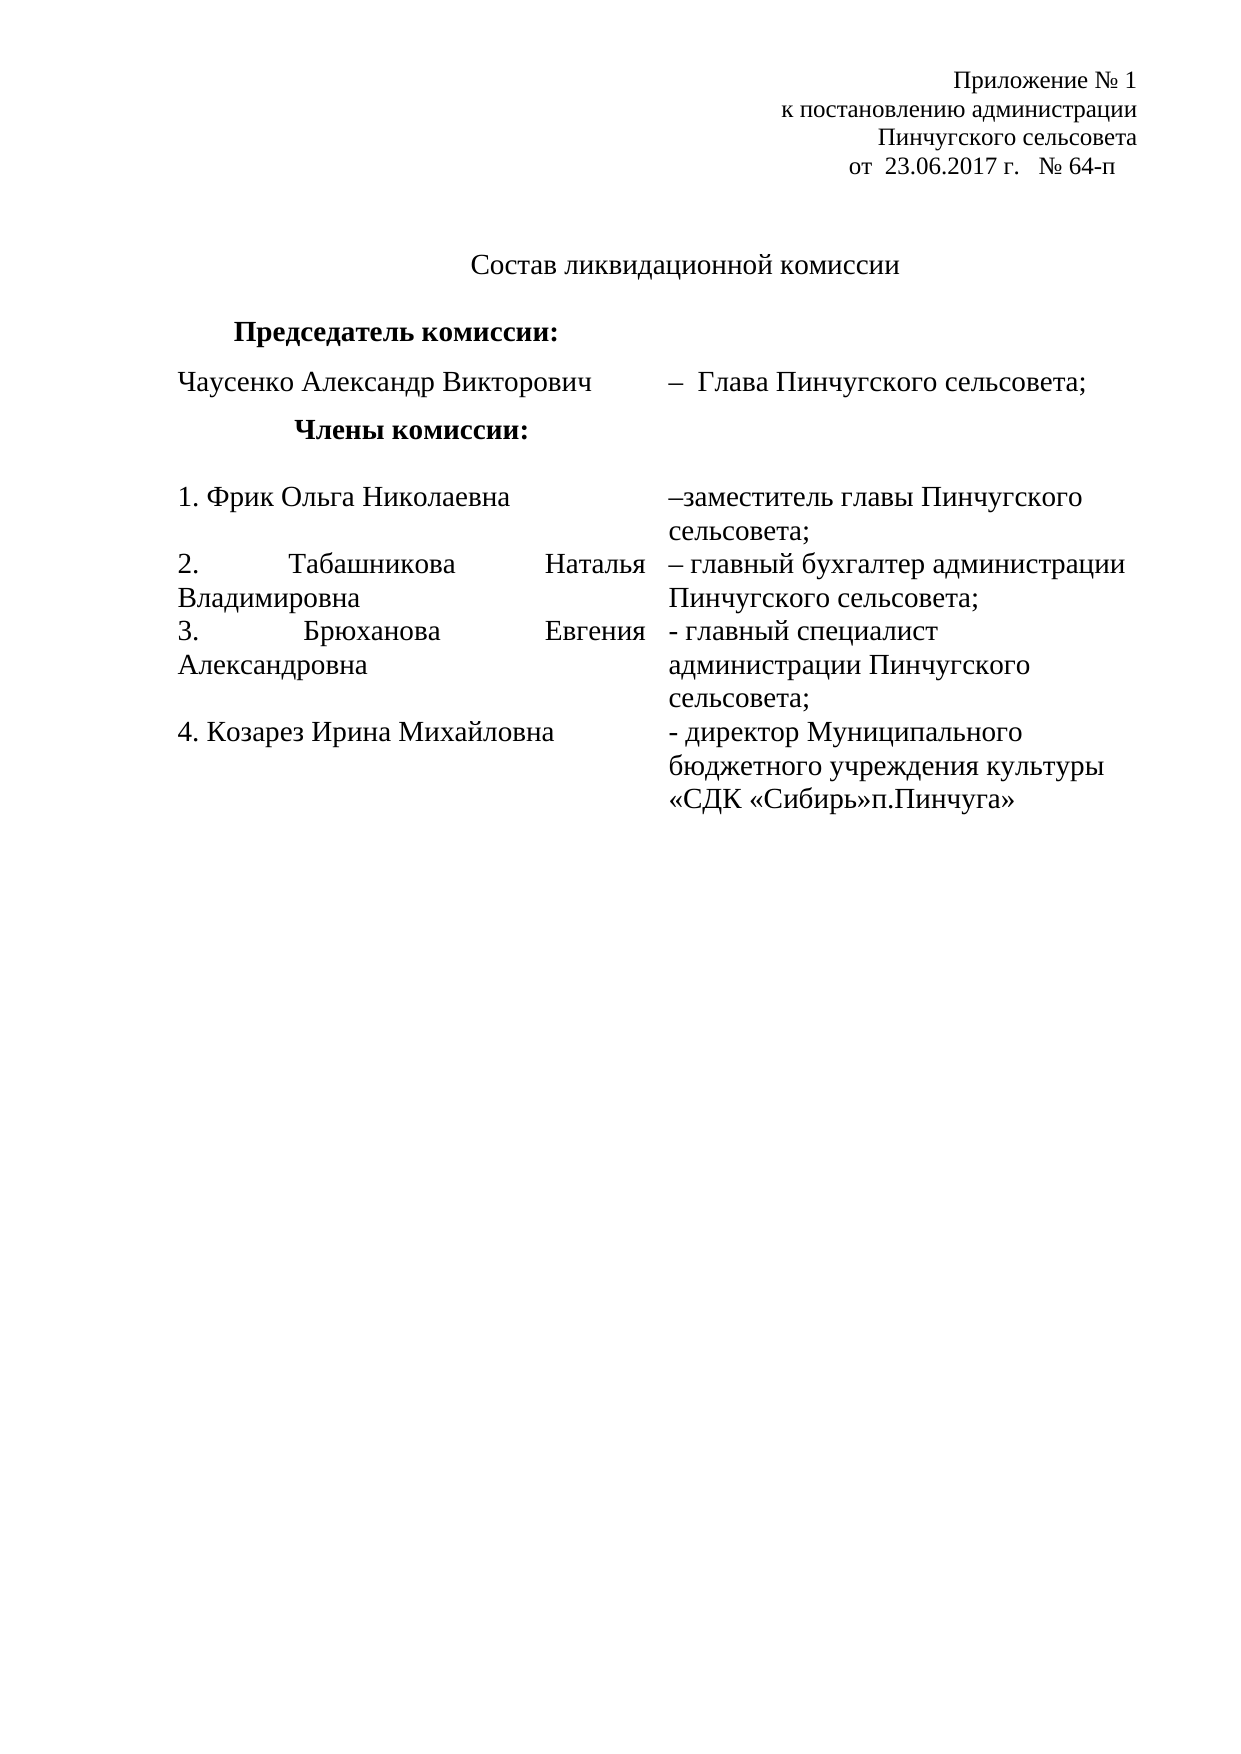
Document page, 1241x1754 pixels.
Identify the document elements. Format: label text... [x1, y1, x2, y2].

table_cell 2. Табашникова Наталья Владимировна [166, 546, 657, 613]
table_header Председатель комиссии: Чаусенко Александр Викторович [166, 314, 657, 412]
text к постановлению администрации [177, 94, 1137, 122]
table_header – Глава Пинчугского сельсовета; [657, 314, 1148, 412]
text Состав ликвидационной комиссии [177, 247, 1137, 281]
text Приложение № 1 [177, 65, 1137, 94]
table_cell 4. Козарез Ирина Михайловна [166, 714, 657, 815]
table_cell - главный специалист администрации Пинчугского сельсовета; [657, 614, 1148, 714]
text от 23.06.2017 г. № 64-п [177, 151, 1137, 180]
table_cell –заместитель главы Пинчугского сельсовета; [657, 412, 1148, 546]
table_cell Члены комиссии: 1. Фрик Ольга Николаевна [166, 412, 657, 546]
table_cell - директор Муниципального бюджетного учреждения культуры «СДК «Сибирь»п.Пинчуга» [657, 714, 1148, 815]
table_cell 3. Брюханова Евгения Александровна [166, 614, 657, 714]
table_cell – главный бухгалтер администрации Пинчугского сельсовета; [657, 546, 1148, 613]
text Пинчугского сельсовета [177, 122, 1137, 151]
